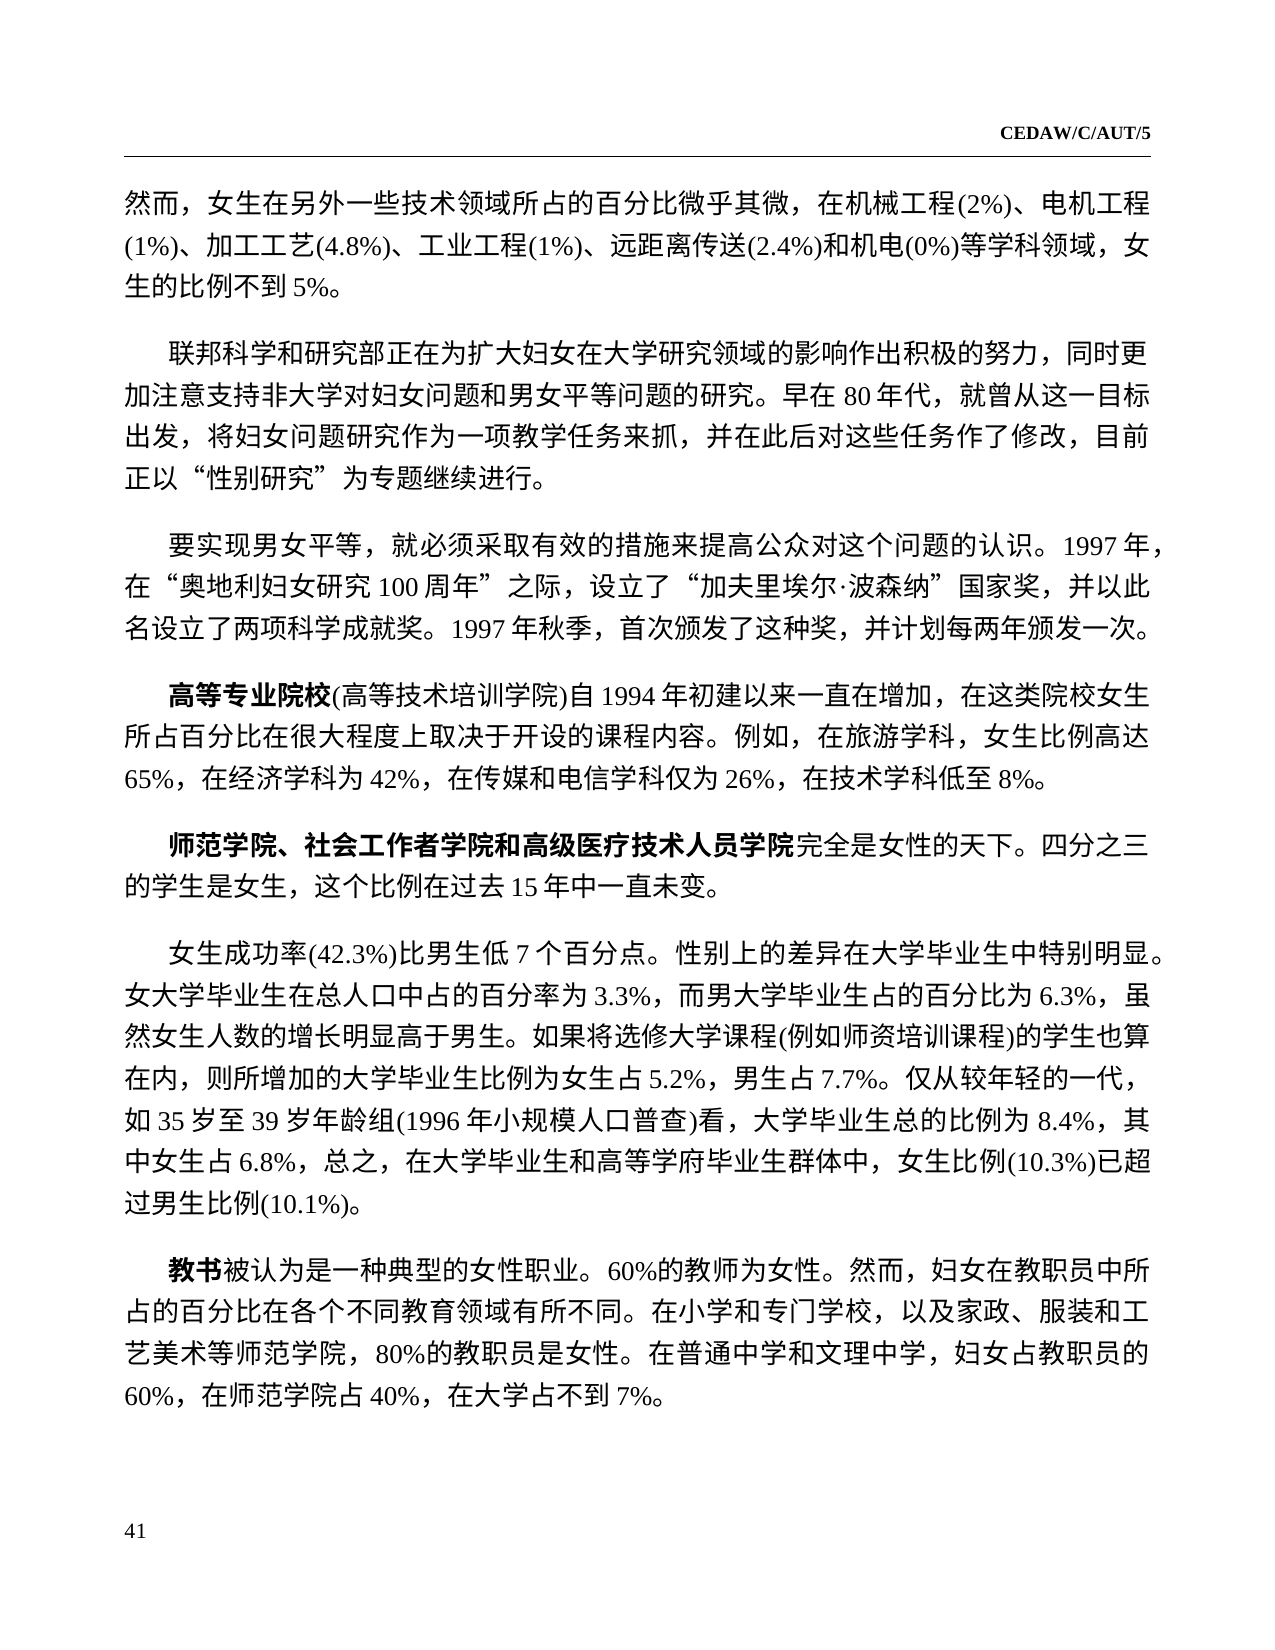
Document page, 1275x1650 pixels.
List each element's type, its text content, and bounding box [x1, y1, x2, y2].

text 师范学院、社会工作者学院和高级医疗技术人员学院完全是女性的天下。四分之三的学生是女生，这个比例在过去15年中一直未变。 [124, 822, 1151, 905]
text 联邦科学和研究部正在为扩大妇女在大学研究领域的影响作出积极的努力，同时更加注意支持非大学对妇女问题和男女平等问题的研究。早在80年代，就曾从这一目标出发，将妇女问题研究作为一项教学任务来抓，并在此后对这些任务作了修改，目前正以“性别研究”为专题继续进行。 [124, 330, 1151, 497]
text 女生成功率(42.3%)比男生低7个百分点。性别上的差异在大学毕业生中特别明显。女大学毕业生在总人口中占的百分率为3.3%，而男大学毕业生占的百分比为6.3%，虽然女生人数的增长明显高于男生。如果将选修大学课程(例如师资培训课程)的学生也算在内，则所增加的大学毕业生比例为女生占5.2%，男生占7.7%。仅从较年轻的一代，如35岁至39岁年龄组(1996年小规模人口普查)看，大学毕业生总的比例为8.4%，其中女生占6.8%，总之，在大学毕业生和高等学府毕业生群体中，女生比例(10.3%)已超过男生比例(10.1%)。 [124, 930, 1151, 1222]
text 要实现男女平等，就必须采取有效的措施来提高公众对这个问题的认识。1997年，在“奥地利妇女研究100周年”之际，设立了“加夫里埃尔·波森纳”国家奖，并以此名设立了两项科学成就奖。1997年秋季，首次颁发了这种奖，并计划每两年颁发一次。 [124, 522, 1151, 647]
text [124, 180, 1151, 305]
text 高等专业院校(高等技术培训学院)自1994年初建以来一直在增加，在这类院校女生所占百分比在很大程度上取决于开设的课程内容。例如，在旅游学科，女生比例高达65%，在经济学科为42%，在传媒和电信学科仅为26%，在技术学科低至8%。 [124, 672, 1151, 797]
text 教书被认为是一种典型的女性职业。60%的教师为女性。然而，妇女在教职员中所占的百分比在各个不同教育领域有所不同。在小学和专门学校，以及家政、服装和工艺美术等师范学院，80%的教职员是女性。在普通中学和文理中学，妇女占教职员的60%，在师范学院占40%，在大学占不到7%。 [124, 1247, 1151, 1413]
